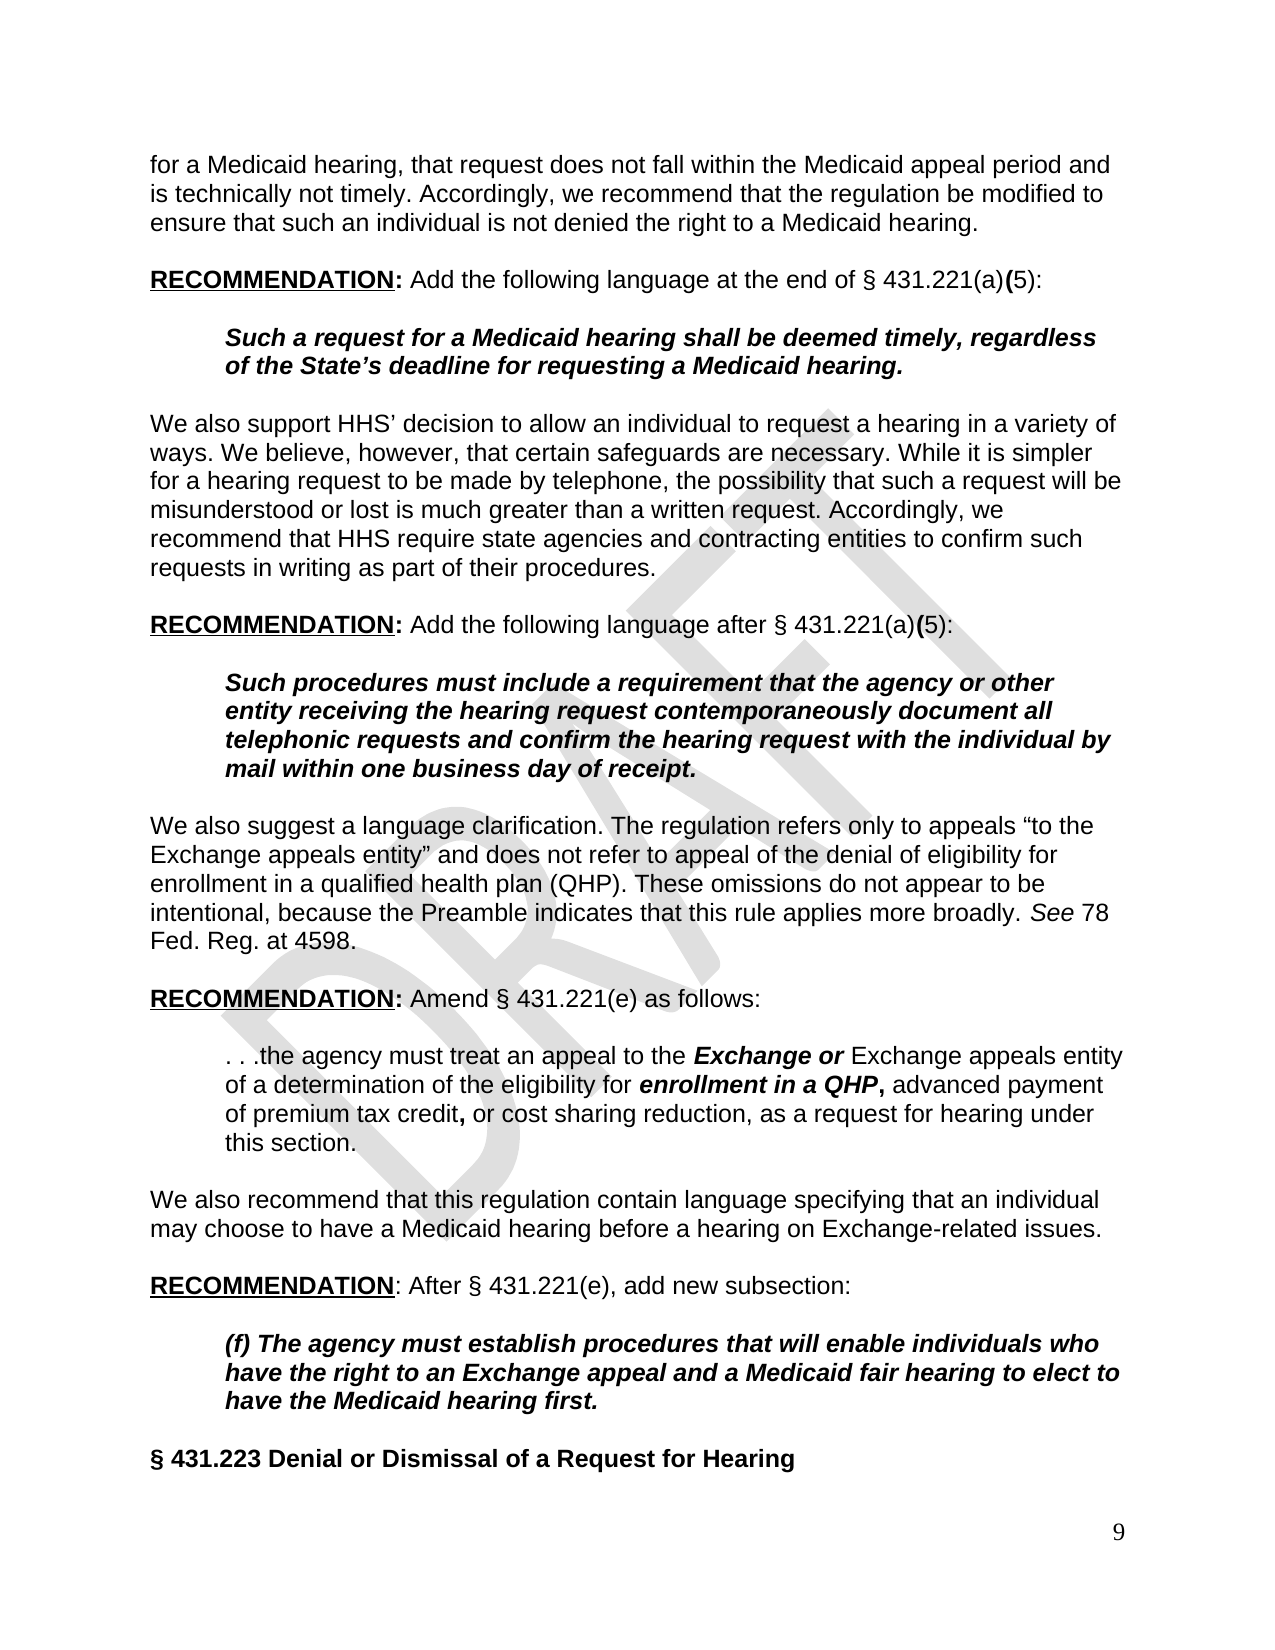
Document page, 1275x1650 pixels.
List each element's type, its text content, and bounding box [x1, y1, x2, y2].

text We also suggest a language clarification. The regulation refers only to appeals “to the Exchange appeals entity” and does not refer to appeal of the denial of eligibility for enrollment in a qualified health plan (QHP). These omissions do not appear to be intentional, because the Preamble indicates that this rule applies more broadly. See 78 Fed. Reg. at 4598. [150, 811, 1125, 955]
text Such a request for a Medicaid hearing shall be deemed timely, regardless of the State’s deadline for requesting a Medicaid hearing. [150, 322, 1125, 380]
text RECOMMENDATION: After § 431.221(e), add new subsection: [150, 1271, 1125, 1300]
text . . .the agency must treat an appeal to the Exchange or Exchange appeals entity of a determination of the eligibility for enrollment in a QHP, advanced payment of premium tax credit, or cost sharing reduction, as a request for hearing under this section. [225, 1041, 1125, 1156]
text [150, 150, 1125, 236]
text RECOMMENDATION: Amend § 431.221(e) as follows: [150, 984, 1125, 1012]
text RECOMMENDATION: Add the following language at the end of § 431.221(a)(5): [150, 265, 1125, 294]
text § 431.223 Denial or Dismissal of a Request for Hearing [150, 1444, 1125, 1472]
text We also recommend that this regulation contain language specifying that an individual may choose to have a Medicaid hearing before a hearing on Exchange-related issues. [150, 1185, 1125, 1242]
text RECOMMENDATION: Add the following language after § 431.221(a)(5): [150, 610, 1125, 639]
text We also support HHS’ decision to allow an individual to request a hearing in a variety of ways. We believe, however, that certain safeguards are necessary. While it is simpler for a hearing request to be made by telephone, the possibility that such a request will be misunderstood or lost is much greater than a written request. Accordingly, we recommend that HHS require state agencies and contracting entities to confirm such requests in writing as part of their procedures. [150, 409, 1125, 581]
text Such procedures must include a requirement that the agency or other entity receiving the hearing request contemporaneously document all telephonic requests and confirm the hearing request with the individual by mail within one business day of receipt. [150, 667, 1125, 782]
text (f) The agency must establish procedures that will enable individuals who have the right to an Exchange appeal and a Medicaid fair hearing to elect to have the Medicaid hearing first. [225, 1329, 1125, 1415]
